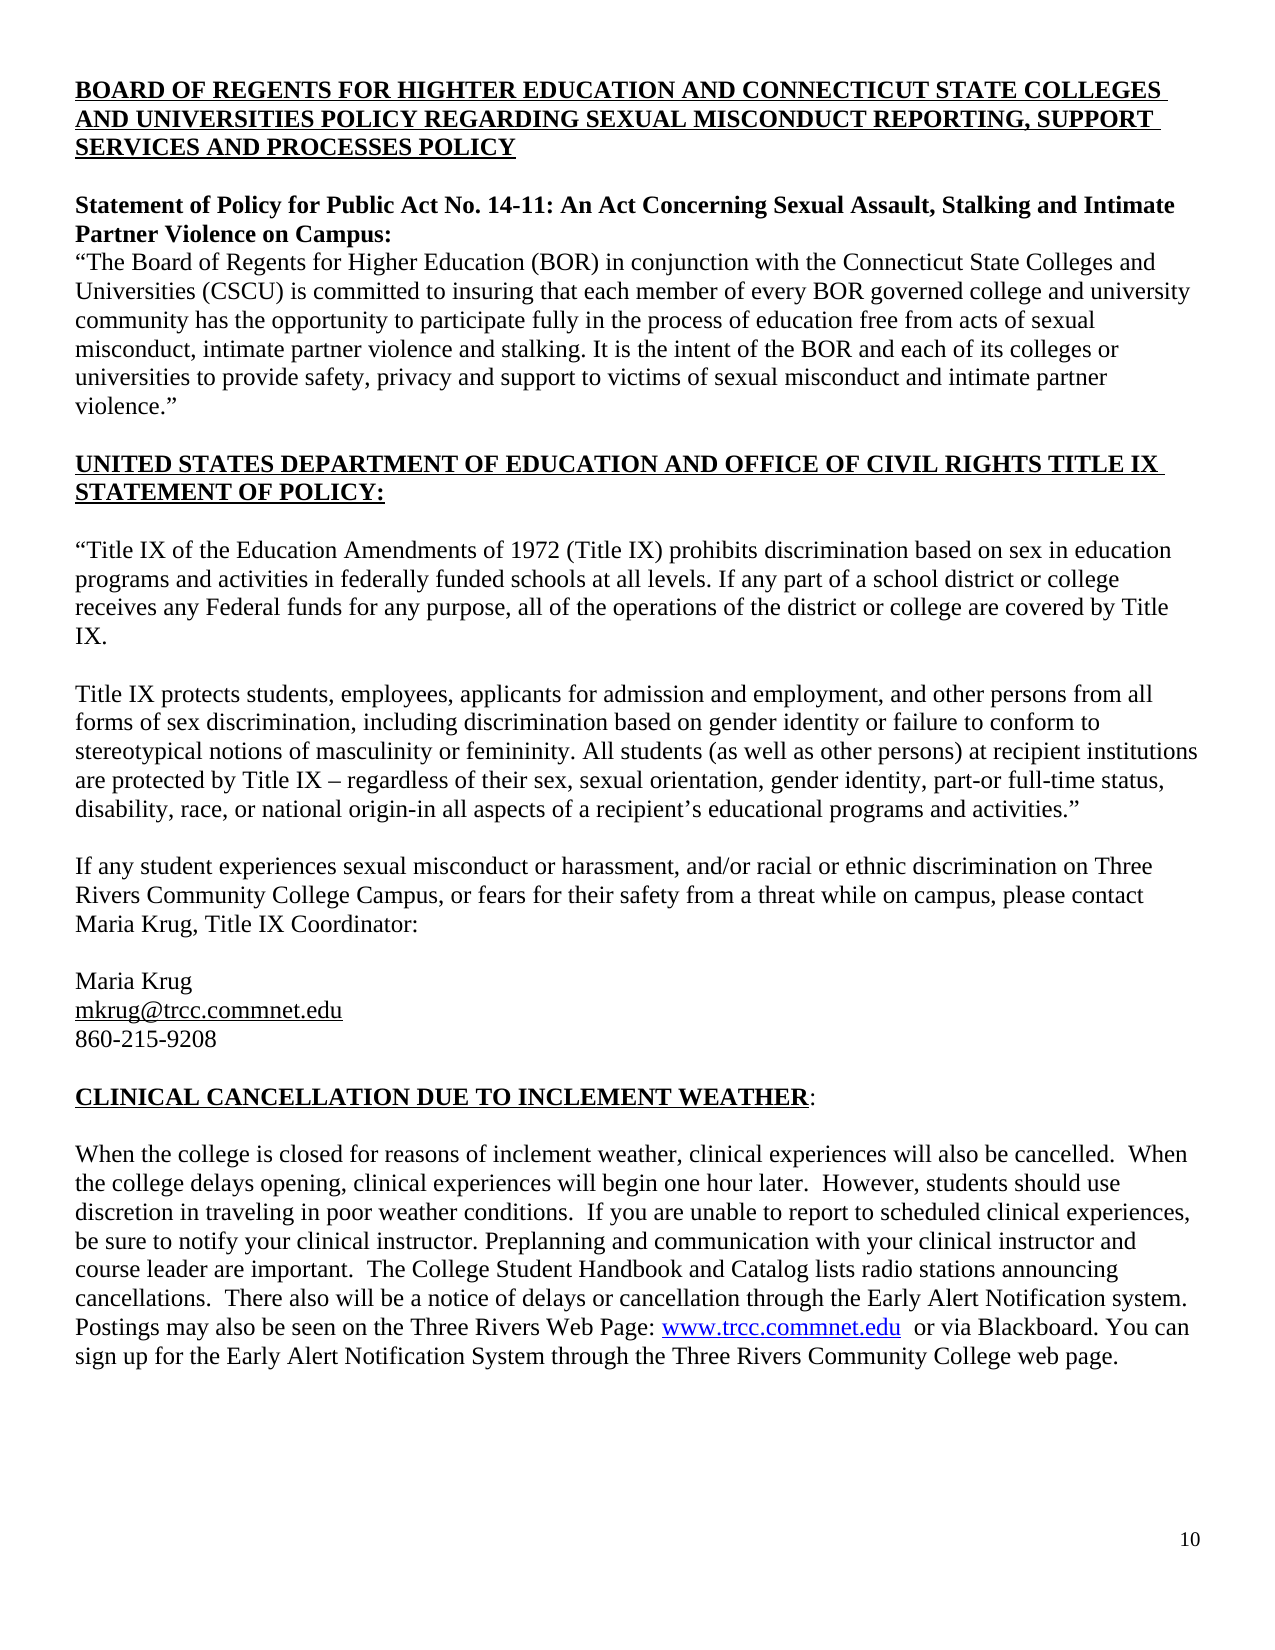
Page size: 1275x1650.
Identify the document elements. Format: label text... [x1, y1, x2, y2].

text Statement of Policy for Public Act No. 14-11: An Act Concerning Sexual Assault, Stalking and Intimate Partner Violence on Campus: [75, 190, 1200, 247]
text Title IX protects students, employees, applicants for admission and employment, and other persons from all forms of sex discrimination, including discrimination based on gender identity or failure to conform to stereotypical notions of masculinity or femininity. All students (as well as other persons) at recipient institutions are protected by Title IX – regardless of their sex, sexual orientation, gender identity, part-or full-time status, disability, race, or national origin-in all aspects of a recipient’s educational programs and activities.” [75, 679, 1200, 822]
text If any student experiences sexual misconduct or harassment, and/or racial or ethnic discrimination on Three Rivers Community College Campus, or fears for their safety from a threat while on campus, please contact Maria Krug, Title IX Coordinator: [75, 851, 1200, 937]
text CLINICAL CANCELLATION DUE TO INCLEMENT WEATHER: [75, 1082, 1200, 1110]
text “Title IX of the Education Amendments of 1972 (Title IX) prohibits discrimination based on sex in education programs and activities in federally funded schools at all levels. If any part of a school district or college receives any Federal funds for any purpose, all of the operations of the district or college are covered by Title IX. [75, 535, 1200, 650]
text Maria Krug [75, 966, 1200, 995]
text BOARD OF REGENTS FOR HIGHTER EDUCATION AND CONNECTICUT STATE COLLEGES AND UNIVERSITIES POLICY REGARDING SEXUAL MISCONDUCT REPORTING, SUPPORT SERVICES AND PROCESSES POLICY [75, 75, 1200, 161]
text mkrug@trcc.commnet.edu [75, 995, 1200, 1024]
text 860-215-9208 [75, 1024, 1200, 1052]
text “The Board of Regents for Higher Education (BOR) in conjunction with the Connecticut State Colleges and Universities (CSCU) is committed to insuring that each member of every BOR governed college and university community has the opportunity to participate fully in the process of education free from acts of sexual misconduct, intimate partner violence and stalking. It is the intent of the BOR and each of its colleges or universities to provide safety, privacy and support to victims of sexual misconduct and intimate partner violence.” [75, 247, 1200, 420]
text When the college is closed for reasons of inclement weather, clinical experiences will also be cancelled. When the college delays opening, clinical experiences will begin one hour later. However, students should use discretion in traveling in poor weather conditions. If you are unable to report to scheduled clinical experiences, be sure to notify your clinical instructor. Preplanning and communication with your clinical instructor and course leader are important. The College Student Handbook and Catalog lists radio stations announcing cancellations. There also will be a notice of delays or cancellation through the Early Alert Notification system. Postings may also be seen on the Three Rivers Web Page: www.trcc.commnet.edu or via Blackboard. You can sign up for the Early Alert Notification System through the Three Rivers Community College web page. [75, 1139, 1200, 1369]
text UNITED STATES DEPARTMENT OF EDUCATION AND OFFICE OF CIVIL RIGHTS TITLE IX STATEMENT OF POLICY: [75, 449, 1200, 506]
